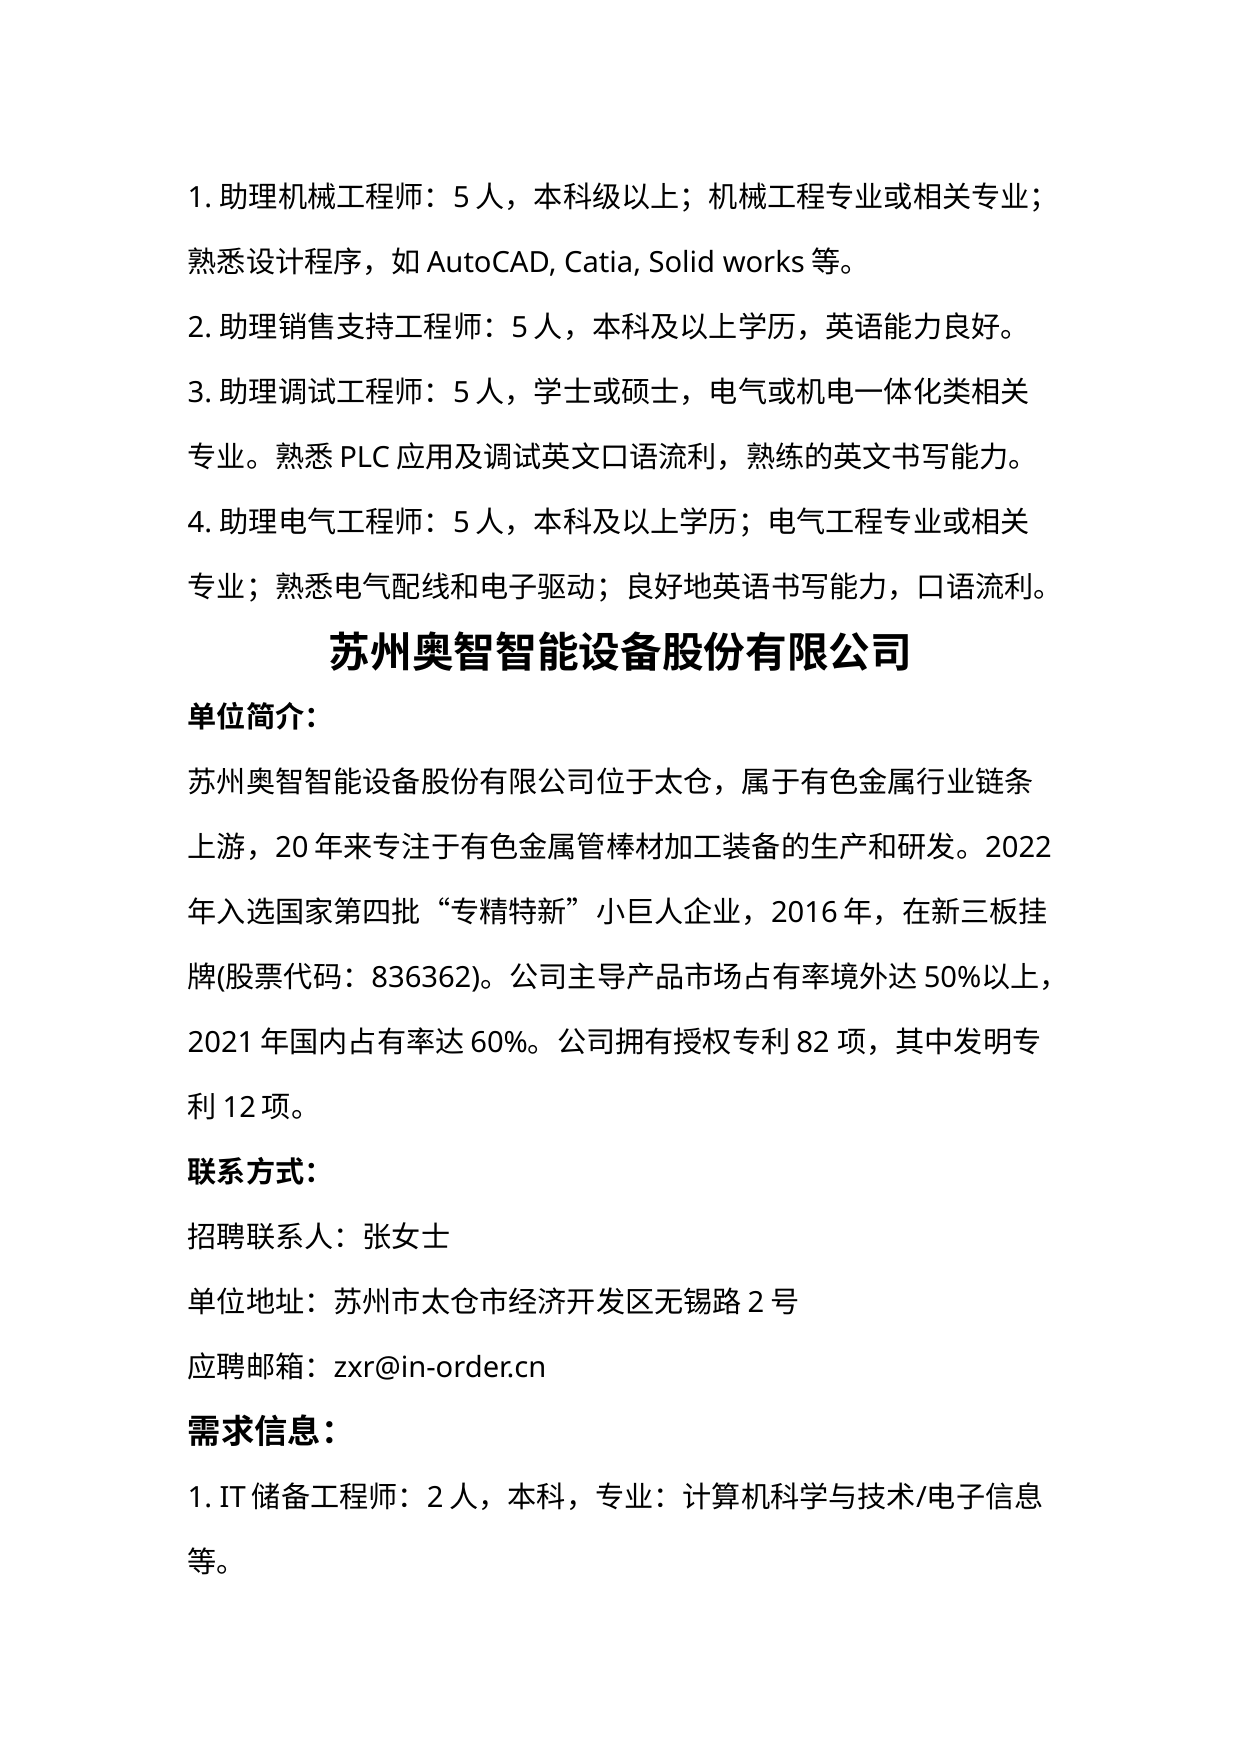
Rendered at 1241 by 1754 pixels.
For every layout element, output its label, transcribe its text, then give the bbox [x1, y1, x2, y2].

text 应聘邮箱：zxr@in-order.cn [187, 1332, 1053, 1397]
text 单位地址：苏州市太仓市经济开发区无锡路2号 [187, 1267, 1053, 1332]
text 4. 助理电气工程师：5人，本科及以上学历；电气工程专业或相关专业；熟悉电气配线和电子驱动；良好地英语书写能力，口语流利。 [187, 487, 1053, 617]
text 需求信息： [187, 1397, 1053, 1462]
text 苏州奥智智能设备股份有限公司 [187, 617, 1053, 682]
text 1. IT储备工程师：2人，本科，专业：计算机科学与技术/电子信息等。 [187, 1462, 1053, 1592]
text 3. 助理调试工程师：5人，学士或硕士，电气或机电一体化类相关专业。熟悉PLC应用及调试英文口语流利，熟练的英文书写能力。 [187, 357, 1053, 487]
text 1. 助理机械工程师：5人，本科级以上；机械工程专业或相关专业；熟悉设计程序，如AutoCAD, Catia, Solid works等。 [187, 162, 1053, 292]
text 苏州奥智智能设备股份有限公司位于太仓，属于有色金属行业链条上游，20年来专注于有色金属管棒材加工装备的生产和研发。2022年入选国家第四批“专精特新”小巨人企业，2016年，在新三板挂牌(股票代码：836362)。公司主导产品市场占有率境外达50%以上，2021年国内占有率达60%。公司拥有授权专利82 项，其中发明专利12项。 [187, 747, 1053, 1137]
text 联系方式： [187, 1137, 1053, 1202]
text 单位简介： [187, 682, 1053, 747]
text 2. 助理销售支持工程师：5人，本科及以上学历，英语能力良好。 [187, 292, 1053, 357]
text 招聘联系人：张女士 [187, 1202, 1053, 1267]
